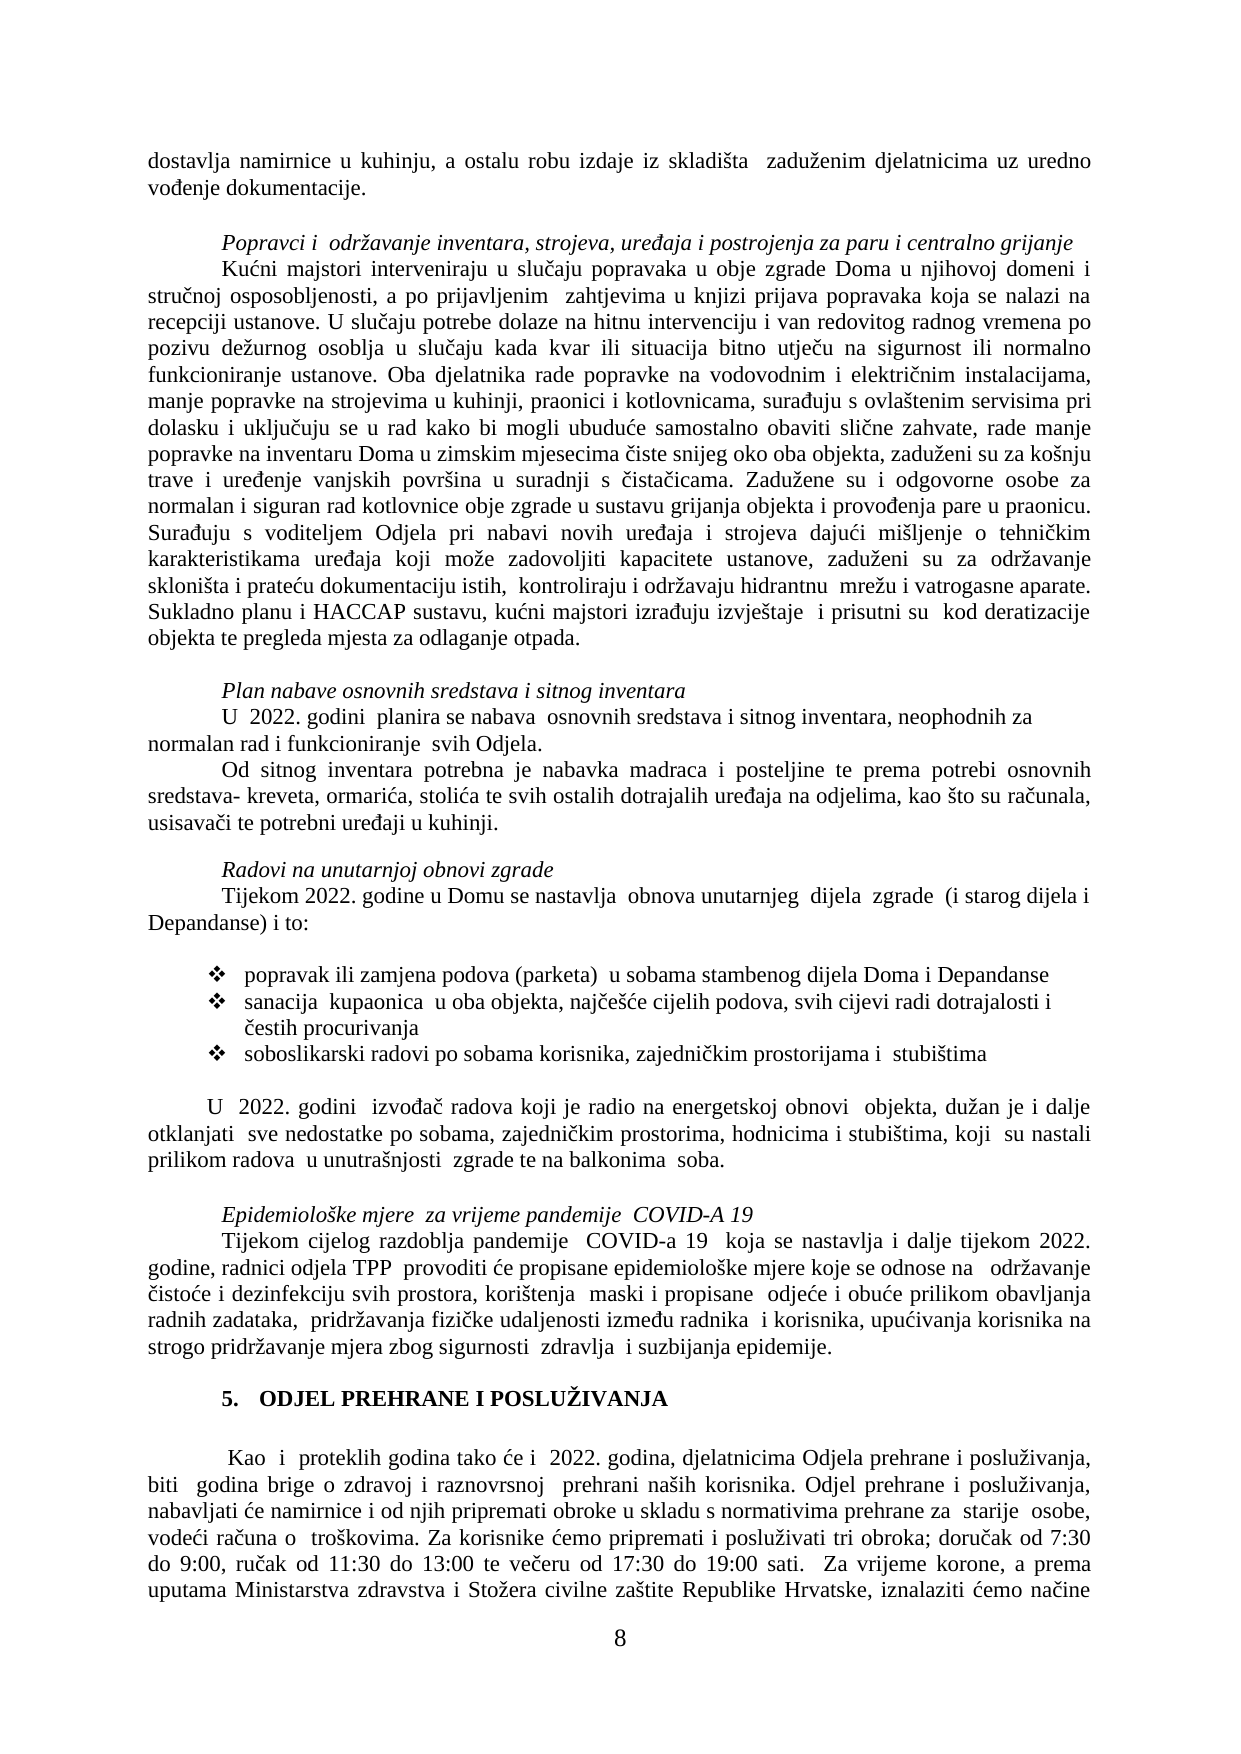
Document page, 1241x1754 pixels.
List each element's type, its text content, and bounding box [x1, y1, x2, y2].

list sanacija kupaonica u oba objekta, najčešće cijelih podova, svih cijevi radi dotrajalosti i čestih procurivanja [207, 988, 1093, 1041]
text U 2022. godini planira se nabava osnovnih sredstava i sitnog inventara, neophodnih za normalan rad i funkcioniranje svih Odjela. [148, 703, 1093, 756]
text Radovi na unutarnjoj obnovi zgrade [148, 856, 1093, 882]
text Epidemiološke mjere za vrijeme pandemije COVID-A 19 [221, 1201, 1093, 1227]
list popravak ili zamjena podova (parketa) u sobama stambenog dijela Doma i Depandanse [207, 961, 1093, 988]
text Popravci i održavanje inventara, strojeva, uređaja i postrojenja za paru i centralno grijanje [148, 229, 1093, 255]
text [148, 148, 1093, 200]
text Tijekom 2022. godine u Domu se nastavlja obnova unutarnjeg dijela zgrade (i starog dijela i Depandanse) i to: [148, 882, 1093, 935]
text Od sitnog inventara potrebna je nabavka madraca i posteljine te prema potrebi osnovnih sredstava- kreveta, ormarića, stolića te svih ostalih dotrajalih uređaja na odjelima, kao što su računala, usisavači te potrebni uređaji u kuhinji. [148, 756, 1093, 835]
text U 2022. godini izvođač radova koji je radio na energetskoj obnovi objekta, dužan je i dalje otklanjati sve nedostatke po sobama, zajedničkim prostorima, hodnicima i stubištima, koji su nastali prilikom radova u unutrašnjosti zgrade te na balkonima soba. [148, 1093, 1093, 1172]
list ODJEL PREHRANE I POSLUŽIVANJA [221, 1386, 1093, 1412]
text Plan nabave osnovnih sredstava i sitnog inventara [221, 677, 1093, 703]
text Kućni majstori interveniraju u slučaju popravaka u obje zgrade Doma u njihovoj domeni i stručnoj osposobljenosti, a po prijavljenim zahtjevima u knjizi prijava popravaka koja se nalazi na recepciji ustanove. U slučaju potrebe dolaze na hitnu intervenciju i van redovitog radnog vremena po pozivu dežurnog osoblja u slučaju kada kvar ili situacija bitno utječu na sigurnost ili normalno funkcioniranje ustanove. Oba djelatnika rade popravke na vodovodnim i električnim instalacijama, manje popravke na strojevima u kuhinji, praonici i kotlovnicama, surađuju s ovlaštenim servisima pri dolasku i uključuju se u rad kako bi mogli ubuduće samostalno obaviti slične zahvate, rade manje popravke na inventaru Doma u zimskim mjesecima čiste snijeg oko oba objekta, zaduženi su za košnju trave i uređenje vanjskih površina u suradnji s čistačicama. Zadužene su i odgovorne osobe za normalan i siguran rad kotlovnice obje zgrade u sustavu grijanja objekta i provođenja pare u praonicu. Surađuju s voditeljem Odjela pri nabavi novih uređaja i strojeva dajući mišljenje o tehničkim karakteristikama uređaja koji može zadovoljiti kapacitete ustanove, zaduženi su za održavanje skloništa i prateću dokumentaciju istih, kontroliraju i održavaju hidrantnu mrežu i vatrogasne aparate. Sukladno planu i HACCAP sustavu, kućni majstori izrađuju izvještaje i prisutni su kod deratizacije objekta te pregleda mjesta za odlaganje otpada. [148, 255, 1093, 651]
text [148, 1444, 1093, 1603]
list soboslikarski radovi po sobama korisnika, zajedničkim prostorijama i stubištima [207, 1041, 1093, 1067]
text Tijekom cijelog razdoblja pandemije COVID-a 19 koja se nastavlja i dalje tijekom 2022. godine, radnici odjela TPP provoditi će propisane epidemiološke mjere koje se odnose na održavanje čistoće i dezinfekciju svih prostora, korištenja maski i propisane odjeće i obuće prilikom obavljanja radnih zadataka, pridržavanja fizičke udaljenosti između radnika i korisnika, upućivanja korisnika na strogo pridržavanje mjera zbog sigurnosti zdravlja i suzbijanja epidemije. [148, 1227, 1093, 1359]
